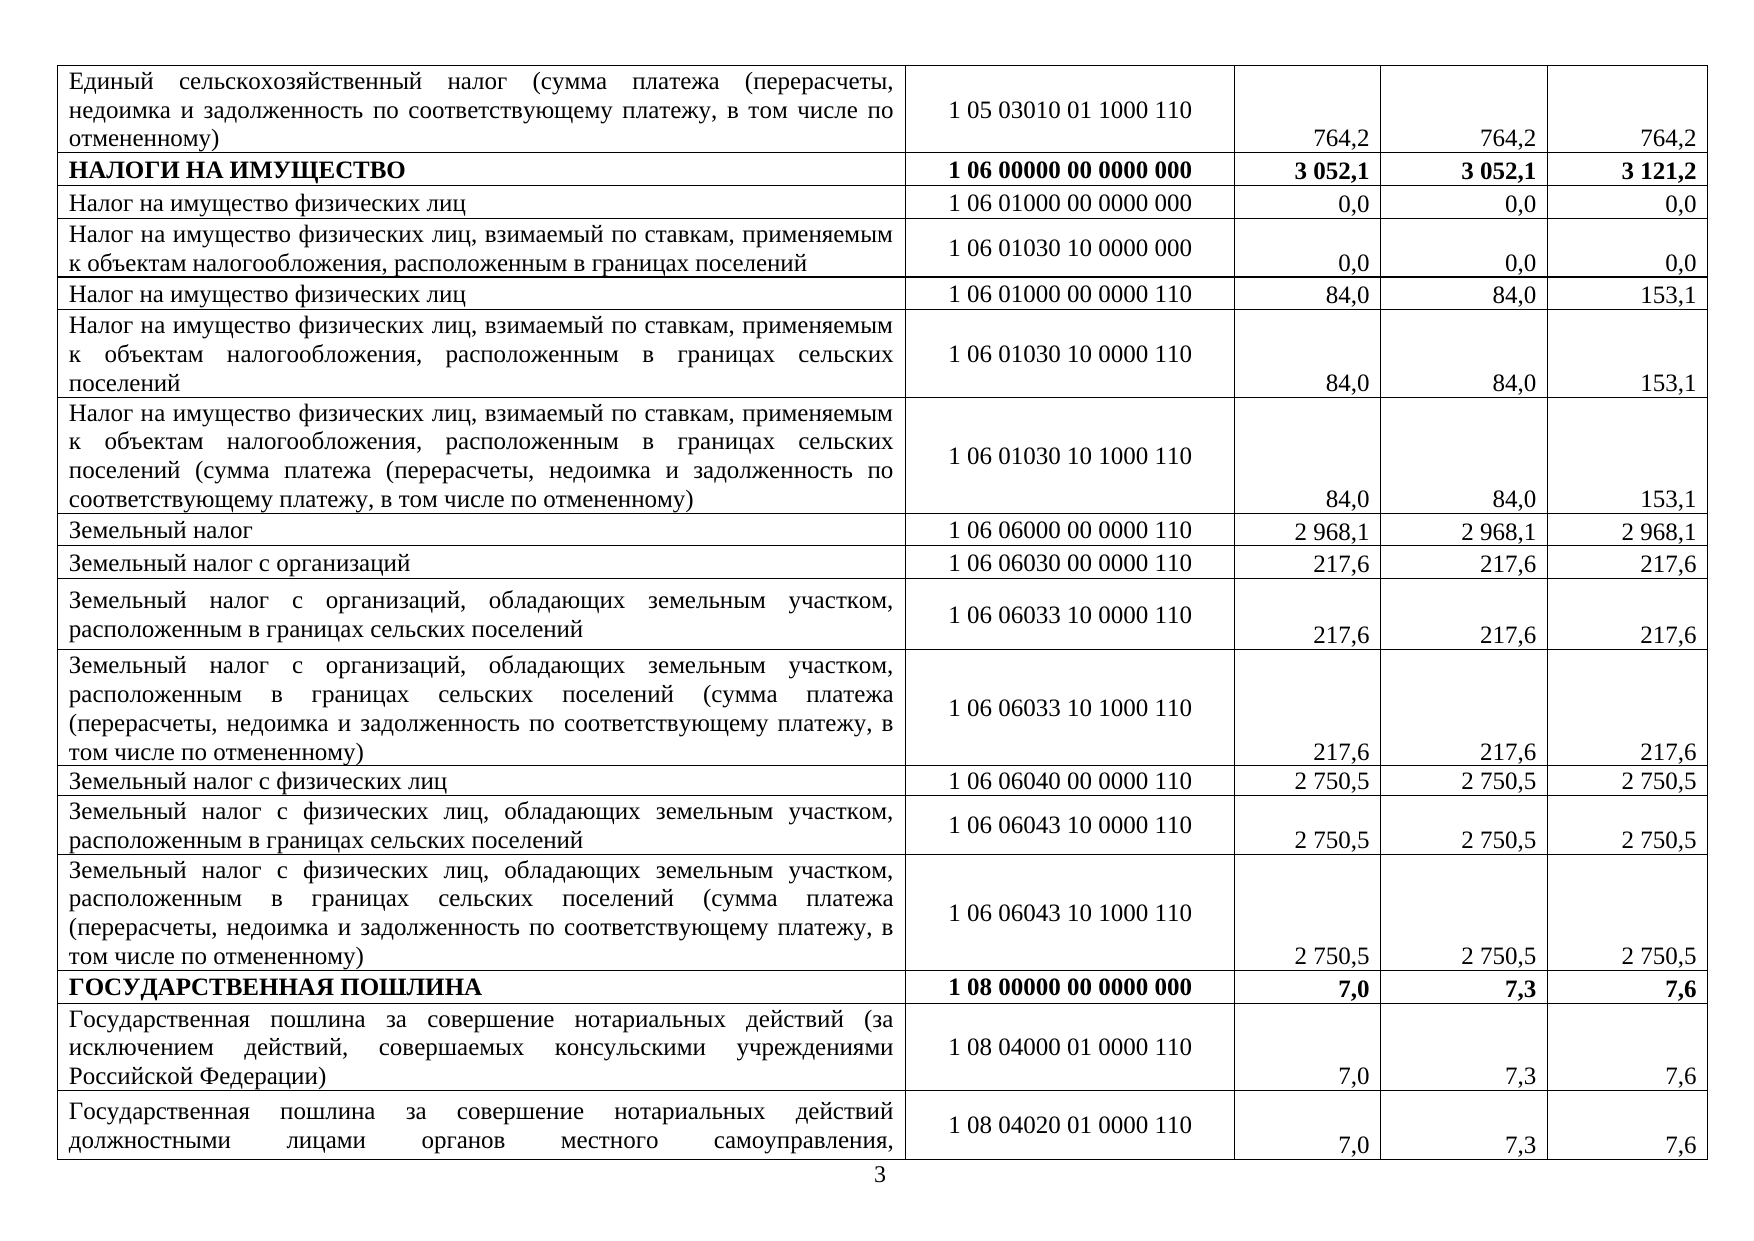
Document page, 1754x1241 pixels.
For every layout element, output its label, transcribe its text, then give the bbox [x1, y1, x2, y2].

table_cell 217,6 [1381, 546, 1547, 578]
table_cell 2 750,5 [1235, 855, 1380, 970]
table_cell 764,2 [1235, 66, 1380, 152]
table_cell 2 750,5 [1235, 766, 1380, 795]
table_cell Земельный налог с физических лиц, обладающих земельным участком, расположенным в границах сельских поселений (сумма платежа (перерасчеты, недоимка и задолженность по соответствующему платежу, в том числе по отмененному) [58, 855, 905, 970]
table_cell 1 06 06033 10 1000 110 [906, 650, 1234, 765]
table_cell 153,1 [1548, 278, 1707, 309]
table_cell 0,0 [1548, 186, 1707, 218]
table_cell 217,6 [1235, 546, 1380, 578]
table_cell 2 750,5 [1548, 796, 1707, 854]
table_cell 1 06 06043 10 0000 110 [906, 796, 1234, 854]
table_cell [58, 1091, 905, 1158]
table_cell 2 750,5 [1381, 855, 1547, 970]
table_cell 217,6 [1235, 579, 1380, 649]
table_cell 7,3 [1381, 1091, 1547, 1158]
table_cell Государственная пошлина за совершение нотариальных действий (за исключением действий, совершаемых консульскими учреждениями Российской Федерации) [58, 1004, 905, 1090]
table_cell 1 06 06000 00 0000 110 [906, 514, 1234, 545]
table_cell НАЛОГИ НА ИМУЩЕСТВО [58, 153, 905, 185]
table_cell 7,0 [1235, 971, 1380, 1003]
table_cell 84,0 [1235, 310, 1380, 397]
table_cell 7,6 [1548, 1091, 1707, 1158]
table_cell 2 750,5 [1235, 796, 1380, 854]
table_cell 1 06 01030 10 0000 110 [906, 310, 1234, 397]
table_cell Земельный налог [58, 514, 905, 545]
table_cell 2 968,1 [1381, 514, 1547, 545]
table_cell 7,3 [1381, 971, 1547, 1003]
table_cell 764,2 [1381, 66, 1547, 152]
table_cell 7,6 [1548, 1004, 1707, 1090]
table_cell 1 06 06030 00 0000 110 [906, 546, 1234, 578]
table_cell 217,6 [1548, 546, 1707, 578]
table_cell 2 750,5 [1548, 766, 1707, 795]
table_cell 84,0 [1381, 310, 1547, 397]
table_cell 1 06 01000 00 0000 000 [906, 186, 1234, 218]
table_cell 84,0 [1235, 398, 1380, 513]
table_cell 217,6 [1381, 579, 1547, 649]
table_cell 2 750,5 [1548, 855, 1707, 970]
table_cell 153,1 [1548, 310, 1707, 397]
table_cell Земельный налог с организаций [58, 546, 905, 578]
table_cell 2 750,5 [1381, 766, 1547, 795]
table_cell 1 08 04000 01 0000 110 [906, 1004, 1234, 1090]
table_cell 7,0 [1235, 1091, 1380, 1158]
table_cell 3 121,2 [1548, 153, 1707, 185]
table_cell Земельный налог с организаций, обладающих земельным участком, расположенным в границах сельских поселений (сумма платежа (перерасчеты, недоимка и задолженность по соответствующему платежу, в том числе по отмененному) [58, 650, 905, 765]
table_cell 1 06 01030 10 0000 000 [906, 219, 1234, 276]
table_cell 7,3 [1381, 1004, 1547, 1090]
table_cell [906, 1091, 1234, 1158]
table_cell 2 968,1 [1548, 514, 1707, 545]
table_cell 0,0 [1381, 186, 1547, 218]
table_cell Налог на имущество физических лиц [58, 278, 905, 309]
table_cell 1 06 00000 00 0000 000 [906, 153, 1234, 185]
table_cell 0,0 [1235, 219, 1380, 276]
table_cell Земельный налог с физических лиц [58, 766, 905, 795]
table_cell Земельный налог с физических лиц, обладающих земельным участком, расположенным в границах сельских поселений [58, 796, 905, 854]
table_cell 0,0 [1548, 219, 1707, 276]
table_cell Земельный налог с организаций, обладающих земельным участком, расположенным в границах сельских поселений [58, 579, 905, 649]
table_cell 0,0 [1235, 186, 1380, 218]
table_cell 84,0 [1381, 398, 1547, 513]
table_cell 7,0 [1235, 1004, 1380, 1090]
table_cell 2 968,1 [1235, 514, 1380, 545]
table_cell 1 06 06043 10 1000 110 [906, 855, 1234, 970]
table_cell 764,2 [1548, 66, 1707, 152]
table_cell 1 05 03010 01 1000 110 [906, 66, 1234, 152]
table_cell 0,0 [1381, 219, 1547, 276]
table_cell Налог на имущество физических лиц, взимаемый по ставкам, применяемым к объектам налогообложения, расположенным в границах сельских поселений (сумма платежа (перерасчеты, недоимка и задолженность по соответствующему платежу, в том числе по отмененному) [58, 398, 905, 513]
table_cell 1 06 06033 10 0000 110 [906, 579, 1234, 649]
table_cell 153,1 [1548, 398, 1707, 513]
table_cell 217,6 [1548, 650, 1707, 765]
table_cell 1 06 01030 10 1000 110 [906, 398, 1234, 513]
table_cell 217,6 [1381, 650, 1547, 765]
table_cell Налог на имущество физических лиц, взимаемый по ставкам, применяемым к объектам налогообложения, расположенным в границах поселений [58, 219, 905, 276]
table_cell 1 06 01000 00 0000 110 [906, 278, 1234, 309]
table_cell 7,6 [1548, 971, 1707, 1003]
table_cell 1 06 06040 00 0000 110 [906, 766, 1234, 795]
table_cell 3 052,1 [1235, 153, 1380, 185]
table_cell 3 052,1 [1381, 153, 1547, 185]
table_cell 2 750,5 [1381, 796, 1547, 854]
table_cell 84,0 [1235, 278, 1380, 309]
table_cell Единый сельскохозяйственный налог (сумма платежа (перерасчеты, недоимка и задолженность по соответствующему платежу, в том числе по отмененному) [58, 66, 905, 152]
table_cell 217,6 [1548, 579, 1707, 649]
table_cell 1 08 00000 00 0000 000 [906, 971, 1234, 1003]
table_cell 217,6 [1235, 650, 1380, 765]
table_cell Налог на имущество физических лиц, взимаемый по ставкам, применяемым к объектам налогообложения, расположенным в границах сельских поселений [58, 310, 905, 397]
table_cell ГОСУДАРСТВЕННАЯ ПОШЛИНА [58, 971, 905, 1003]
table_cell Налог на имущество физических лиц [58, 186, 905, 218]
table_cell 84,0 [1381, 278, 1547, 309]
